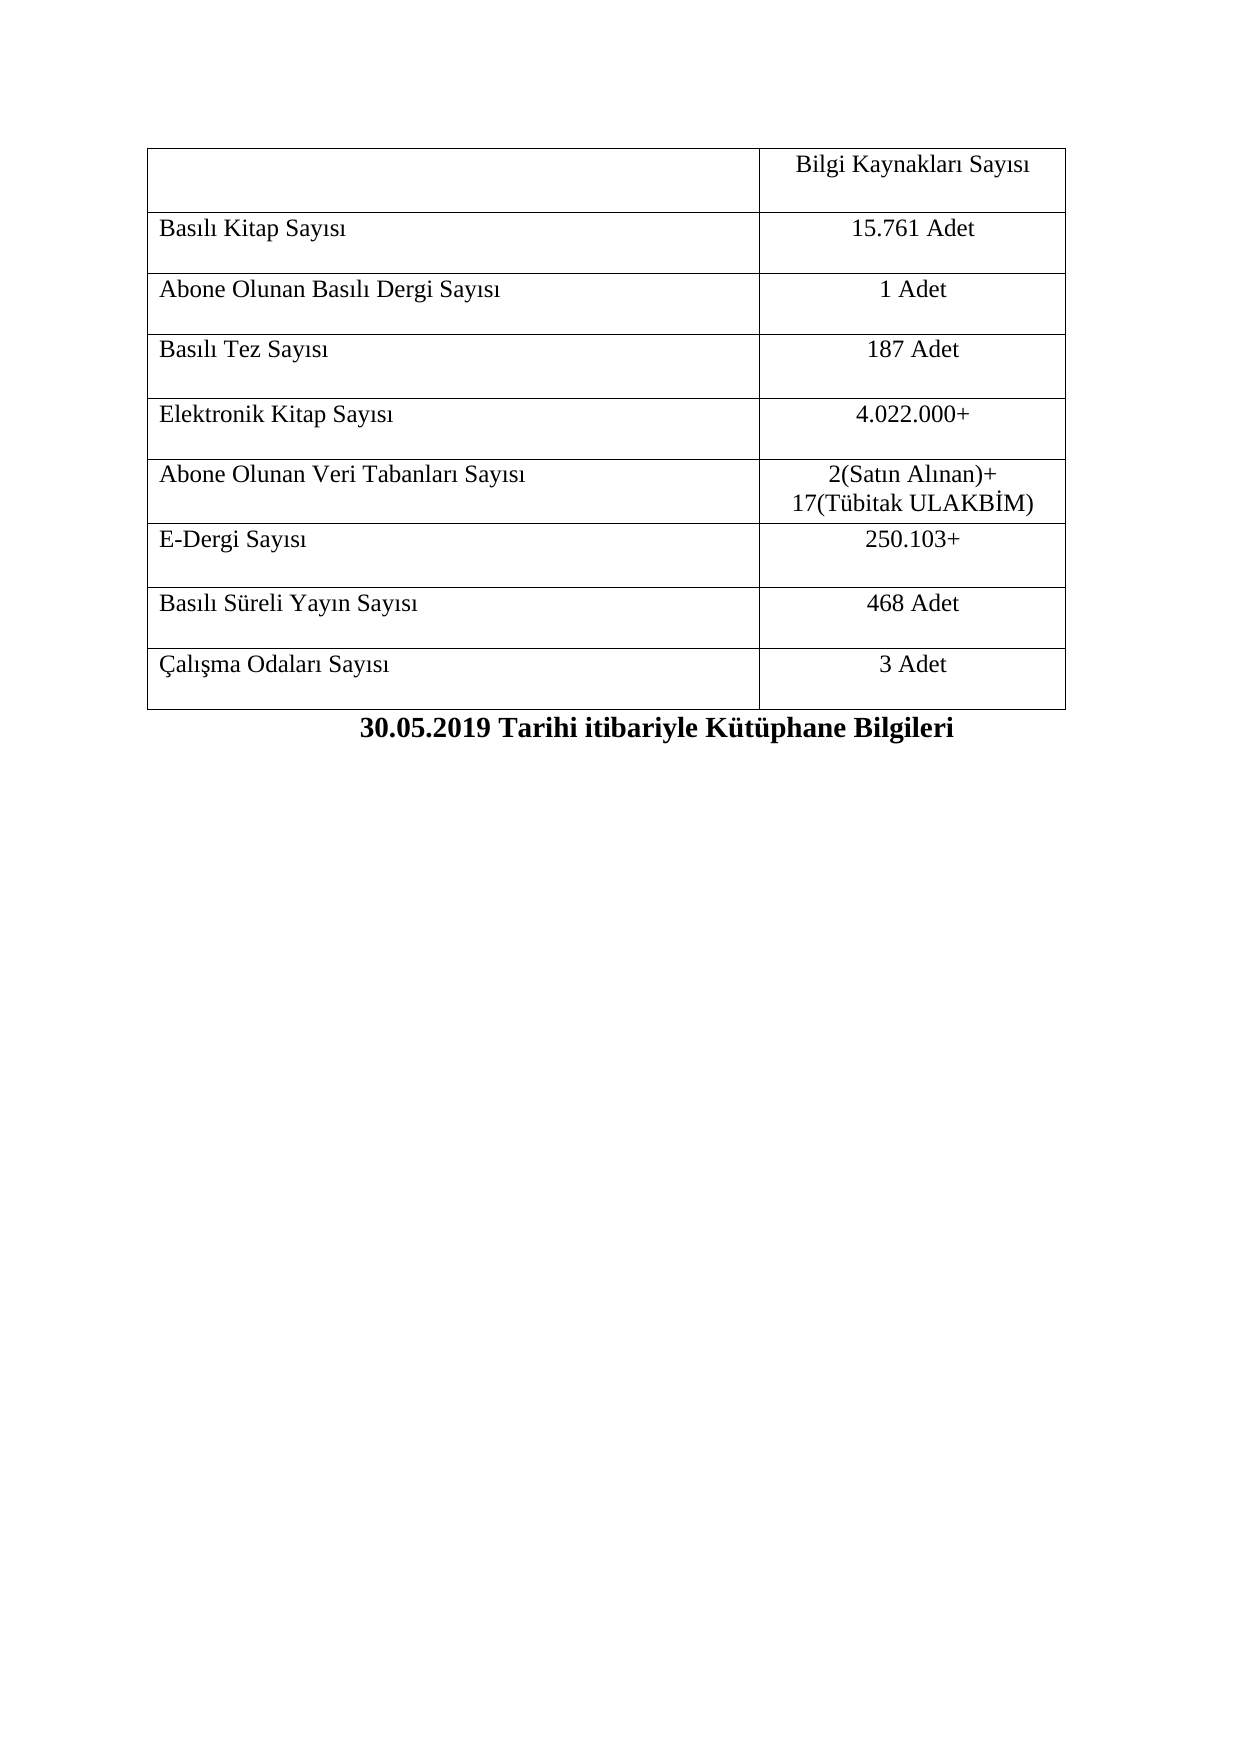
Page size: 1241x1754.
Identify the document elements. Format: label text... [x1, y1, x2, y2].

table_cell 4.022.000+ [760, 399, 1065, 458]
table_cell Basılı Süreli Yayın Sayısı [148, 588, 759, 648]
table_header Bilgi Kaynakları Sayısı [760, 149, 1065, 212]
table_cell 187 Adet [760, 335, 1065, 398]
table_cell 3 Adet [760, 649, 1065, 709]
table_cell Basılı Tez Sayısı [148, 335, 759, 398]
table_cell E-Dergi Sayısı [148, 524, 759, 587]
table_cell Abone Olunan Basılı Dergi Sayısı [148, 274, 759, 333]
table_cell 468 Adet [760, 588, 1065, 648]
table_cell Abone Olunan Veri Tabanları Sayısı [148, 460, 759, 523]
table_cell 1 Adet [760, 274, 1065, 333]
table_cell 250.103+ [760, 524, 1065, 587]
table_cell Elektronik Kitap Sayısı [148, 399, 759, 458]
table_header [148, 149, 759, 212]
table_cell Çalışma Odaları Sayısı [148, 649, 759, 709]
text 30.05.2019 Tarihi itibariyle Kütüphane Bilgileri [148, 710, 1093, 743]
table_cell Basılı Kitap Sayısı [148, 213, 759, 273]
table_cell 2(Satın Alınan)+ 17(Tübitak ULAKBİM) [760, 460, 1065, 523]
table_cell 15.761 Adet [760, 213, 1065, 273]
